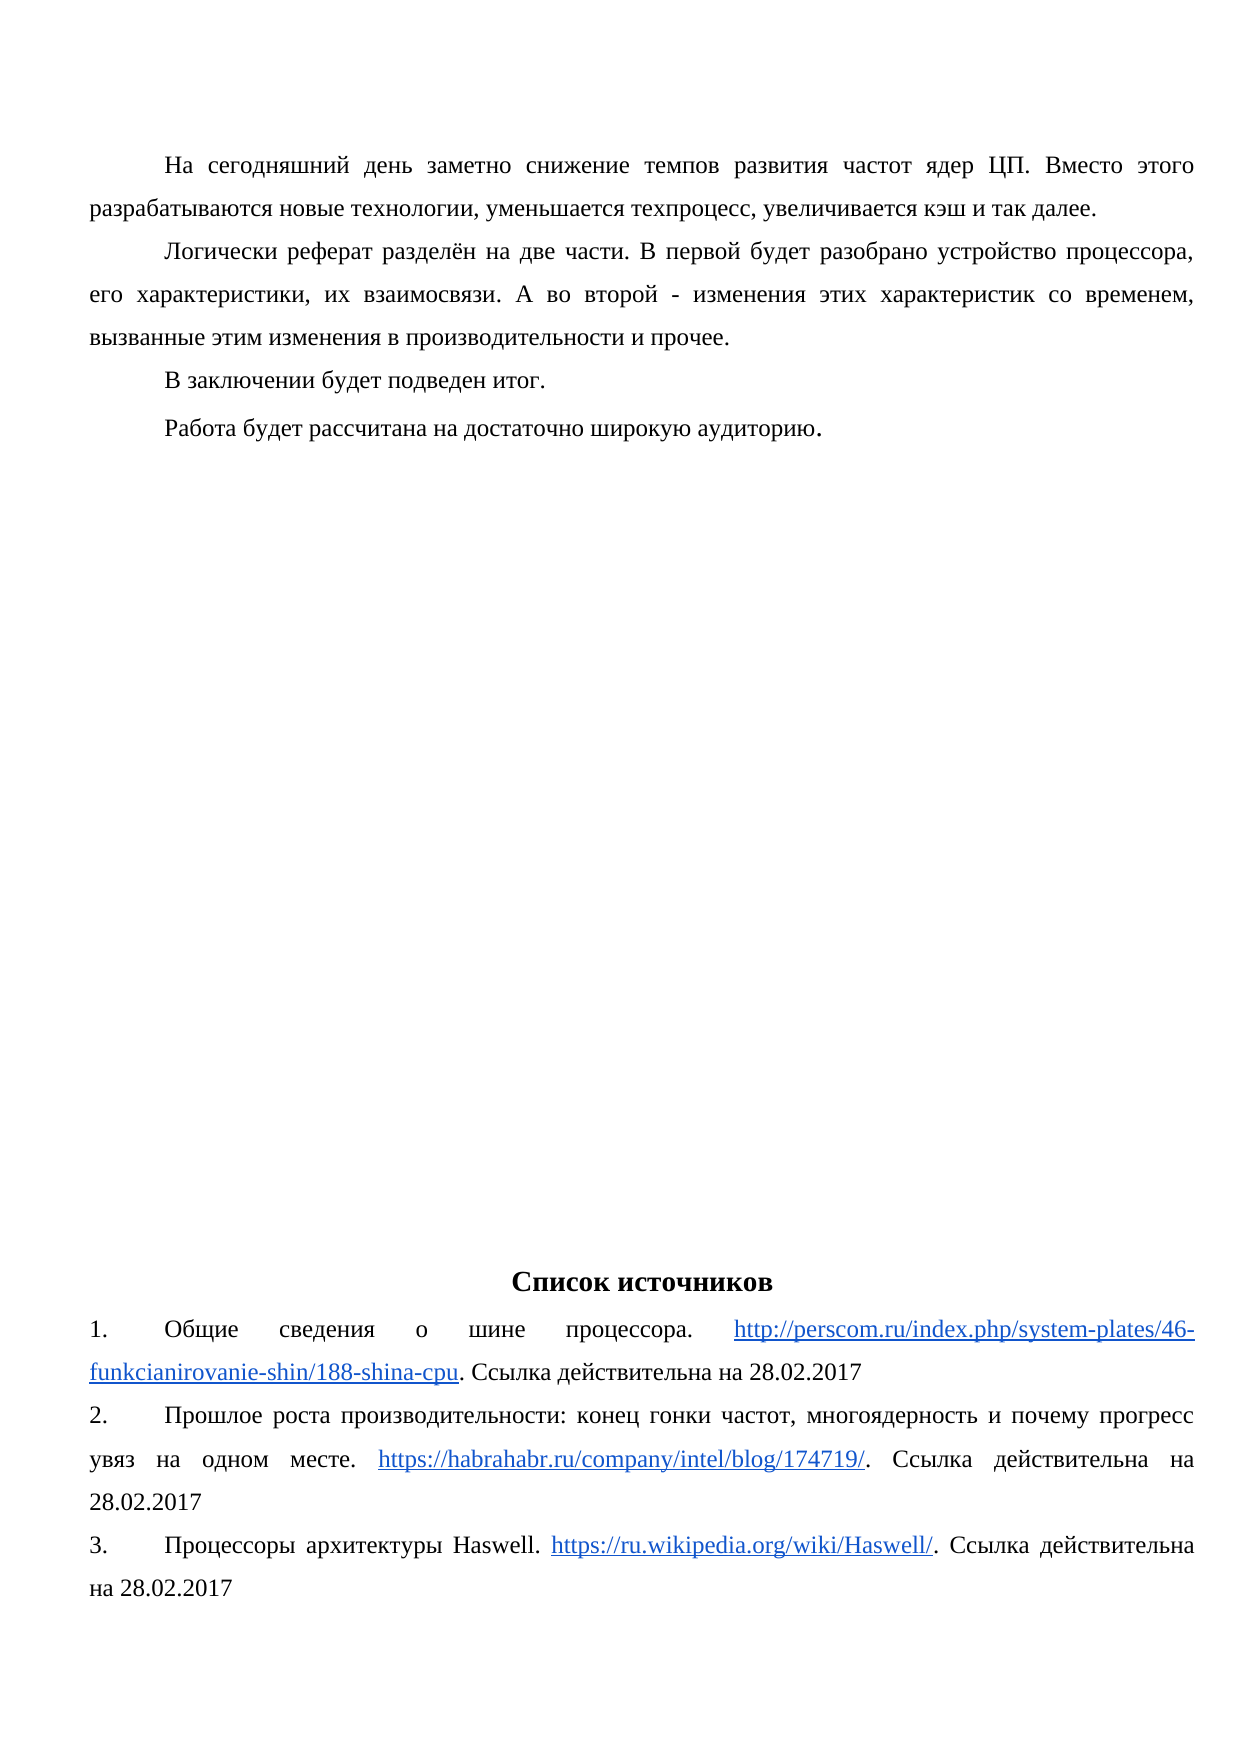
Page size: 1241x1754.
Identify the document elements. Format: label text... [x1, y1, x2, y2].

text Логически реферат разделён на две части. В первой будет разобрано устройство процессора, его характеристики, их взаимосвязи. А во второй - изменения этих характеристик со временем, вызванные этим изменения в производительности и прочее. [89, 236, 1195, 351]
text На сегодняшний день заметно снижение темпов развития частот ядер ЦП. Вместо этого разрабатываются новые технологии, уменьшается техпроцесс, увеличивается кэш и так далее. [89, 150, 1195, 222]
text Работа будет рассчитана на достаточно широкую аудиторию. [89, 409, 1195, 442]
list Общие сведения о шине процессора. http://perscom.ru/index.php/system-plates/46-funkcianirovanie-shin/188-shina-cpu. Ссылка действительна на 28.02.2017 [89, 1314, 1195, 1386]
text В заключении будет подведен итог. [89, 366, 1195, 394]
list Прошлое роста производительности: конец гонки частот, многоядерность и почему прогресс увяз на одном месте. https://habrahabr.ru/company/intel/blog/174719/. Ссылка действительна на 28.02.2017 [89, 1401, 1195, 1516]
text Список источников [89, 1264, 1195, 1298]
list Процессоры архитектуры Haswell. https://ru.wikipedia.org/wiki/Haswell/. Ссылка действительна на 28.02.2017 [89, 1530, 1195, 1602]
